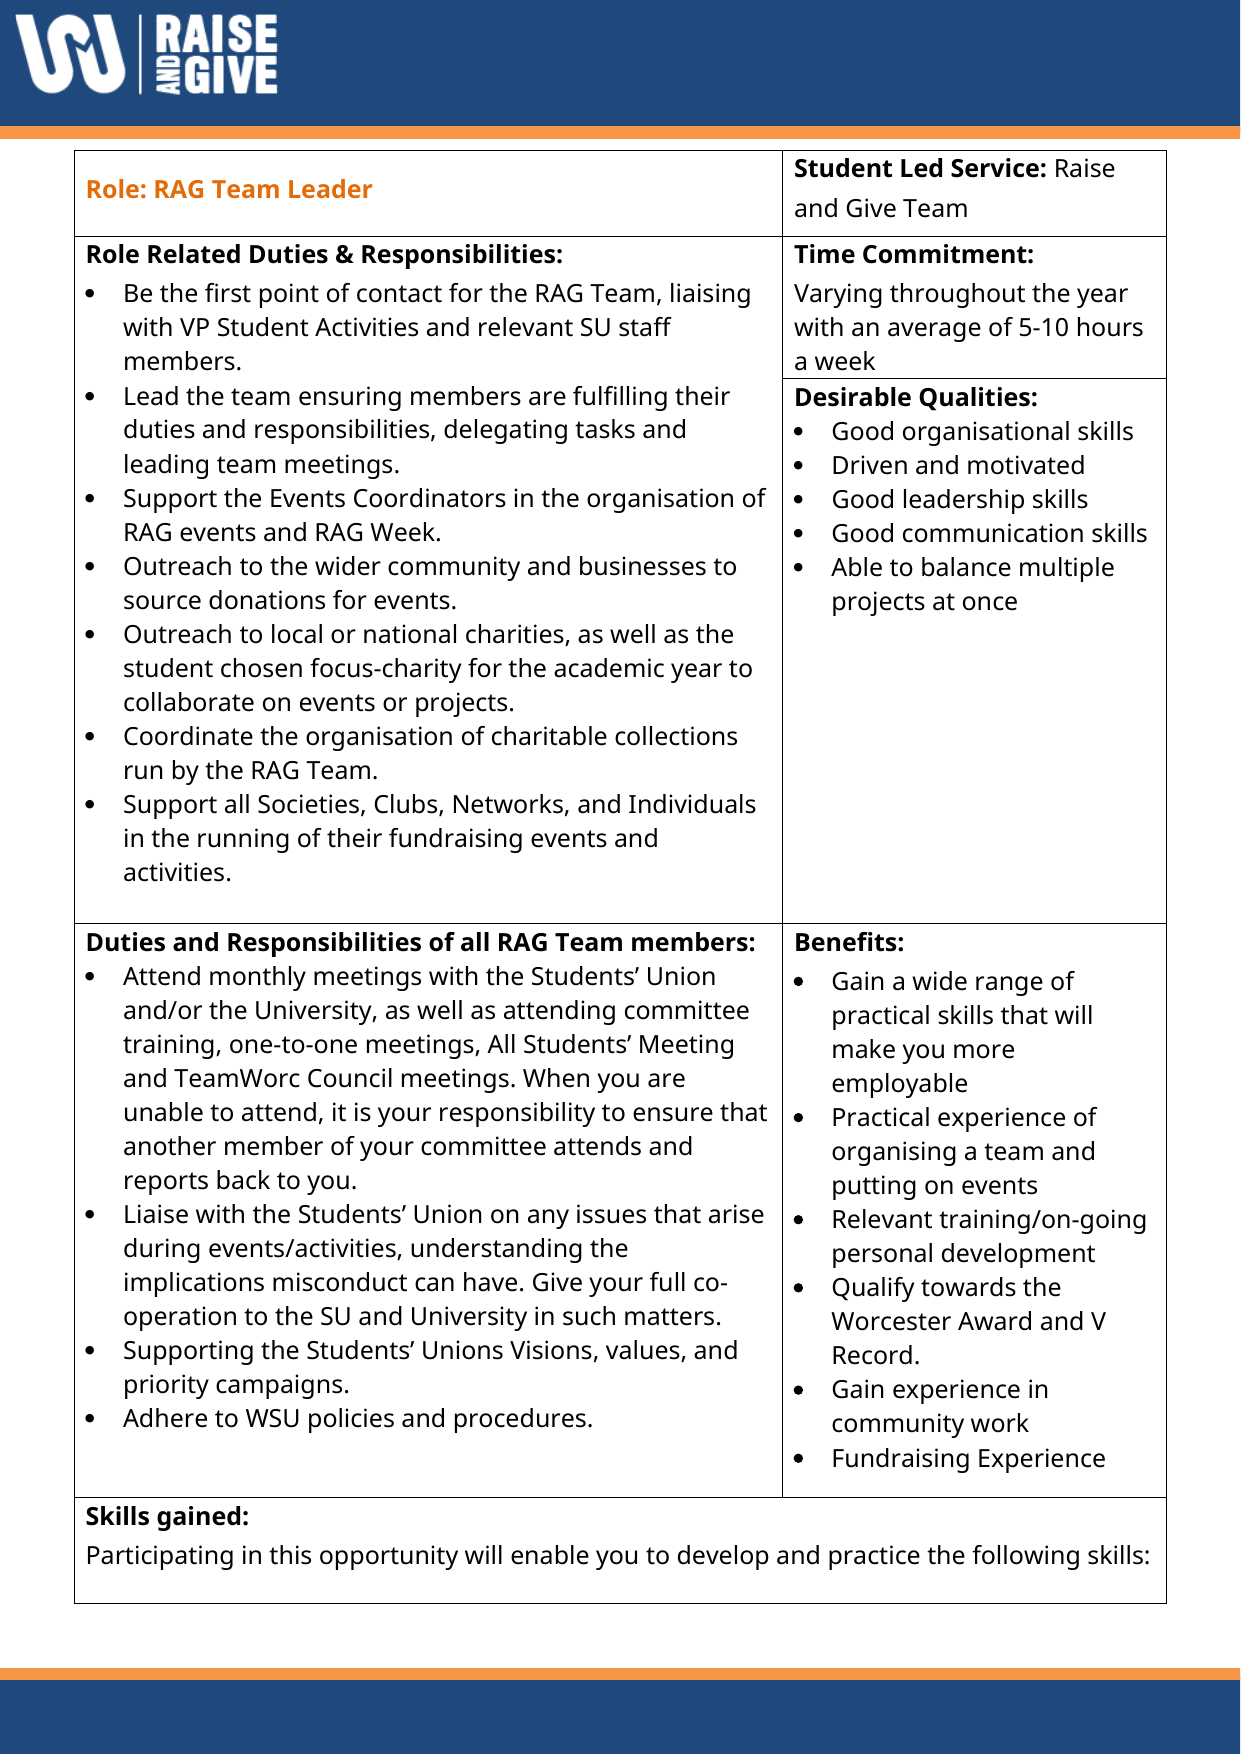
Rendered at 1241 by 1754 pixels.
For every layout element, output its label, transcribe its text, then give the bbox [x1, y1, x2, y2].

table_cell Benefits: Gain a wide range of practical skills that will make you more employable Practical experience of organising a team and putting on events Relevant training/on-going personal development Qualify towards the Worcester Award and V Record. Gain experience in community work Fundraising Experience [783, 924, 1166, 1497]
picture [15, 6, 282, 101]
table_cell Desirable Qualities: Good organisational skills Driven and motivated Good leadership skills Good communication skills Able to balance multiple projects at once [783, 379, 1166, 923]
table_cell Duties and Responsibilities of all RAG Team members: Attend monthly meetings with the Students’ Union and/or the University, as well as attending committee training, one-to-one meetings, All Students’ Meeting and TeamWorc Council meetings. When you are unable to attend, it is your responsibility to ensure that another member of your committee attends and reports back to you. Liaise with the Students’ Union on any issues that arise during events/activities, understanding the implications misconduct can have. Give your full co-operation to the SU and University in such matters. Supporting the Students’ Unions Visions, values, and priority campaigns. Adhere to WSU policies and procedures. [75, 924, 782, 1497]
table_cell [75, 1498, 1166, 1603]
table_header Student Led Service: Raise and Give Team [783, 151, 1166, 236]
table_cell Role Related Duties & Responsibilities: Be the first point of contact for the RAG Team, liaising with VP Student Activities and relevant SU staff members. Lead the team ensuring members are fulfilling their duties and responsibilities, delegating tasks and leading team meetings. Support the Events Coordinators in the organisation of RAG events and RAG Week. Outreach to the wider community and businesses to source donations for events. Outreach to local or national charities, as well as the student chosen focus-charity for the academic year to collaborate on events or projects. Coordinate the organisation of charitable collections run by the RAG Team. Support all Societies, Clubs, Networks, and Individuals in the running of their fundraising events and activities. [75, 237, 782, 923]
table_cell Time Commitment: Varying throughout the year with an average of 5-10 hours a week [783, 237, 1166, 378]
table_header Role: RAG Team Leader [75, 151, 782, 236]
